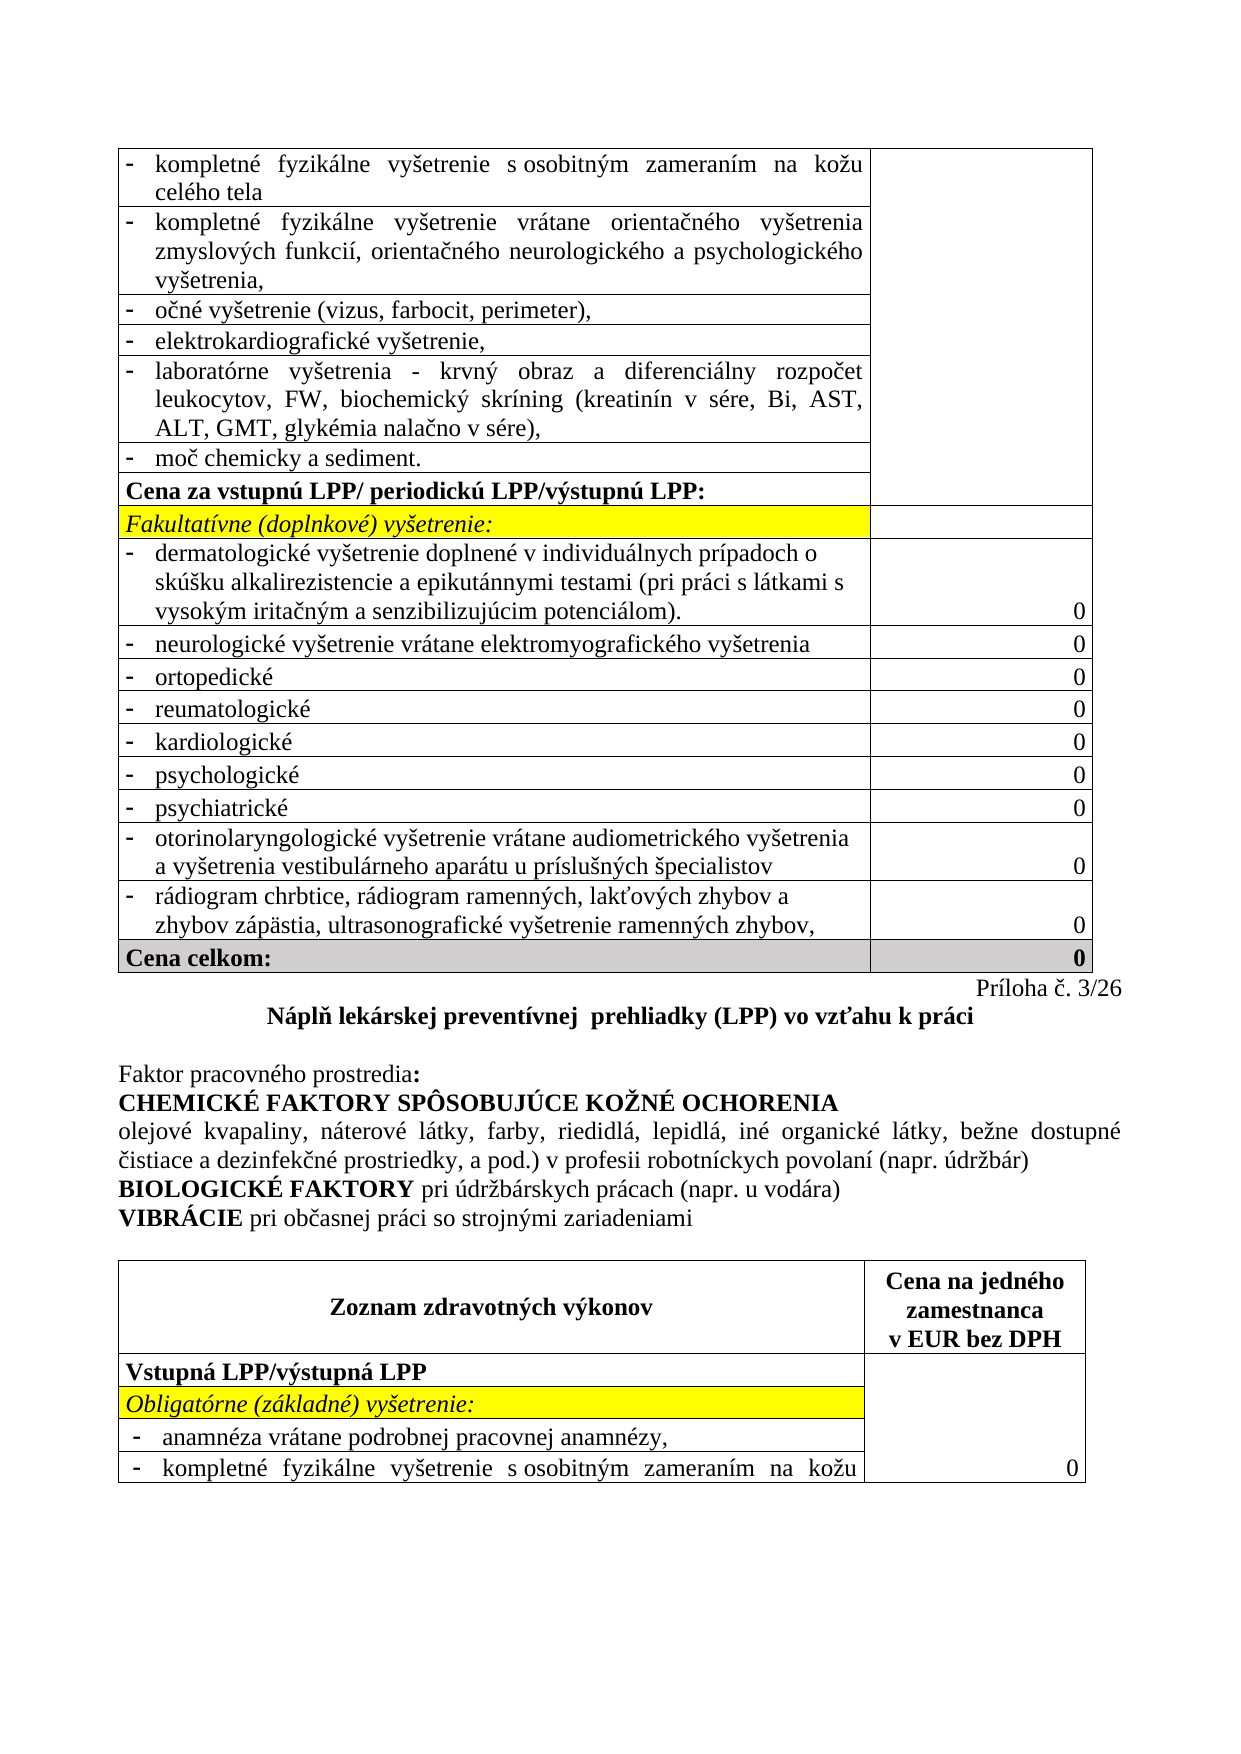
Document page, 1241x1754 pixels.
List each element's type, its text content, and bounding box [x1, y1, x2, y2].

table_cell elektrokardiografické vyšetrenie, [119, 325, 870, 355]
text chemické faktory spôsobujúce kožné ochorenia [118, 1088, 1122, 1116]
table_cell Obligatórne (základné) vyšetrenie: [119, 1387, 864, 1418]
table_cell Cena celkom: [119, 940, 870, 972]
table_cell neurologické vyšetrenie vrátane elektromyografického vyšetrenia [119, 626, 870, 658]
table_cell rádiogram chrbtice, rádiogram ramenných, lakťových zhybov a zhybov zápästia, ultrasonografické vyšetrenie ramenných zhybov, [119, 881, 870, 939]
table_cell moč chemicky a sediment. [119, 443, 870, 472]
table_cell anamnéza vrátane podrobnej pracovnej anamnézy, [119, 1419, 864, 1451]
table_cell Fakultatívne (doplnkové) vyšetrenie: [119, 506, 870, 537]
table_cell kompletné fyzikálne vyšetrenie vrátane orientačného vyšetrenia zmyslových funkcií, orientačného neurologického a psychologického vyšetrenia, [119, 207, 870, 293]
table_cell reumatologické [119, 691, 870, 723]
table_cell 0 [871, 691, 1092, 723]
text Príloha č. 3/26 [118, 973, 1122, 1001]
table_cell dermatologické vyšetrenie doplnené v individuálnych prípadoch o skúšku alkalirezistencie a epikutánnymi testami (pri práci s látkami s vysokým iritačným a senzibilizujúcim potenciálom). [119, 539, 870, 625]
table_cell 0 [871, 659, 1092, 690]
text olejové kvapaliny, náterové látky, farby, riedidlá, lepidlá, iné organické látky, bežne dostupné čistiace a dezinfekčné prostriedky, a pod.) v profesii robotníckych povolaní (napr. údržbár) [118, 1116, 1122, 1174]
table_cell otorinolaryngologické vyšetrenie vrátane audiometrického vyšetrenia a vyšetrenia vestibulárneho aparátu u príslušných špecialistov [119, 823, 870, 880]
table_cell ortopedické [119, 659, 870, 690]
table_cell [119, 1452, 864, 1482]
table_cell laboratórne vyšetrenia - krvný obraz a diferenciálny rozpočet leukocytov, FW, biochemický skríning (kreatinín v sére, Bi, AST, ALT, GMT, glykémia nalačno v sére), [119, 356, 870, 442]
table_header Cena na jedného zamestnanca v EUR bez DPH [865, 1261, 1085, 1353]
table_cell 0 [871, 790, 1092, 822]
text Faktor pracovného prostredia: [118, 1059, 1122, 1088]
table_cell 0 [871, 823, 1092, 880]
table_header Zoznam zdravotných výkonov [119, 1261, 864, 1353]
text Vibrácie pri občasnej práci so strojnými zariadeniami [118, 1203, 1122, 1231]
table_cell psychologické [119, 757, 870, 789]
table_cell Vstupná LPP/výstupná LPP [119, 1354, 864, 1386]
text Náplň lekárskej preventívnej prehliadky (LPP) vo vzťahu k práci [118, 1001, 1122, 1030]
table_cell 0 [871, 940, 1092, 972]
table_cell 0 [865, 1354, 1085, 1482]
text biologické faktory pri údržbárskych prácach (napr. u vodára) [118, 1174, 1122, 1203]
table_cell očné vyšetrenie (vizus, farbocit, perimeter), [119, 295, 870, 324]
table_cell 0 [871, 539, 1092, 625]
table_cell 0 [871, 881, 1092, 939]
table_cell [871, 506, 1092, 537]
table_cell Cena za vstupnú LPP/ periodickú LPP/výstupnú LPP: [119, 473, 870, 505]
table_cell kompletné fyzikálne vyšetrenie s osobitným zameraním na kožu celého tela [119, 149, 870, 206]
table_cell kardiologické [119, 724, 870, 756]
table_cell 0 [871, 757, 1092, 789]
table_cell 0 [871, 724, 1092, 756]
table_cell psychiatrické [119, 790, 870, 822]
table_cell 0 [871, 626, 1092, 658]
